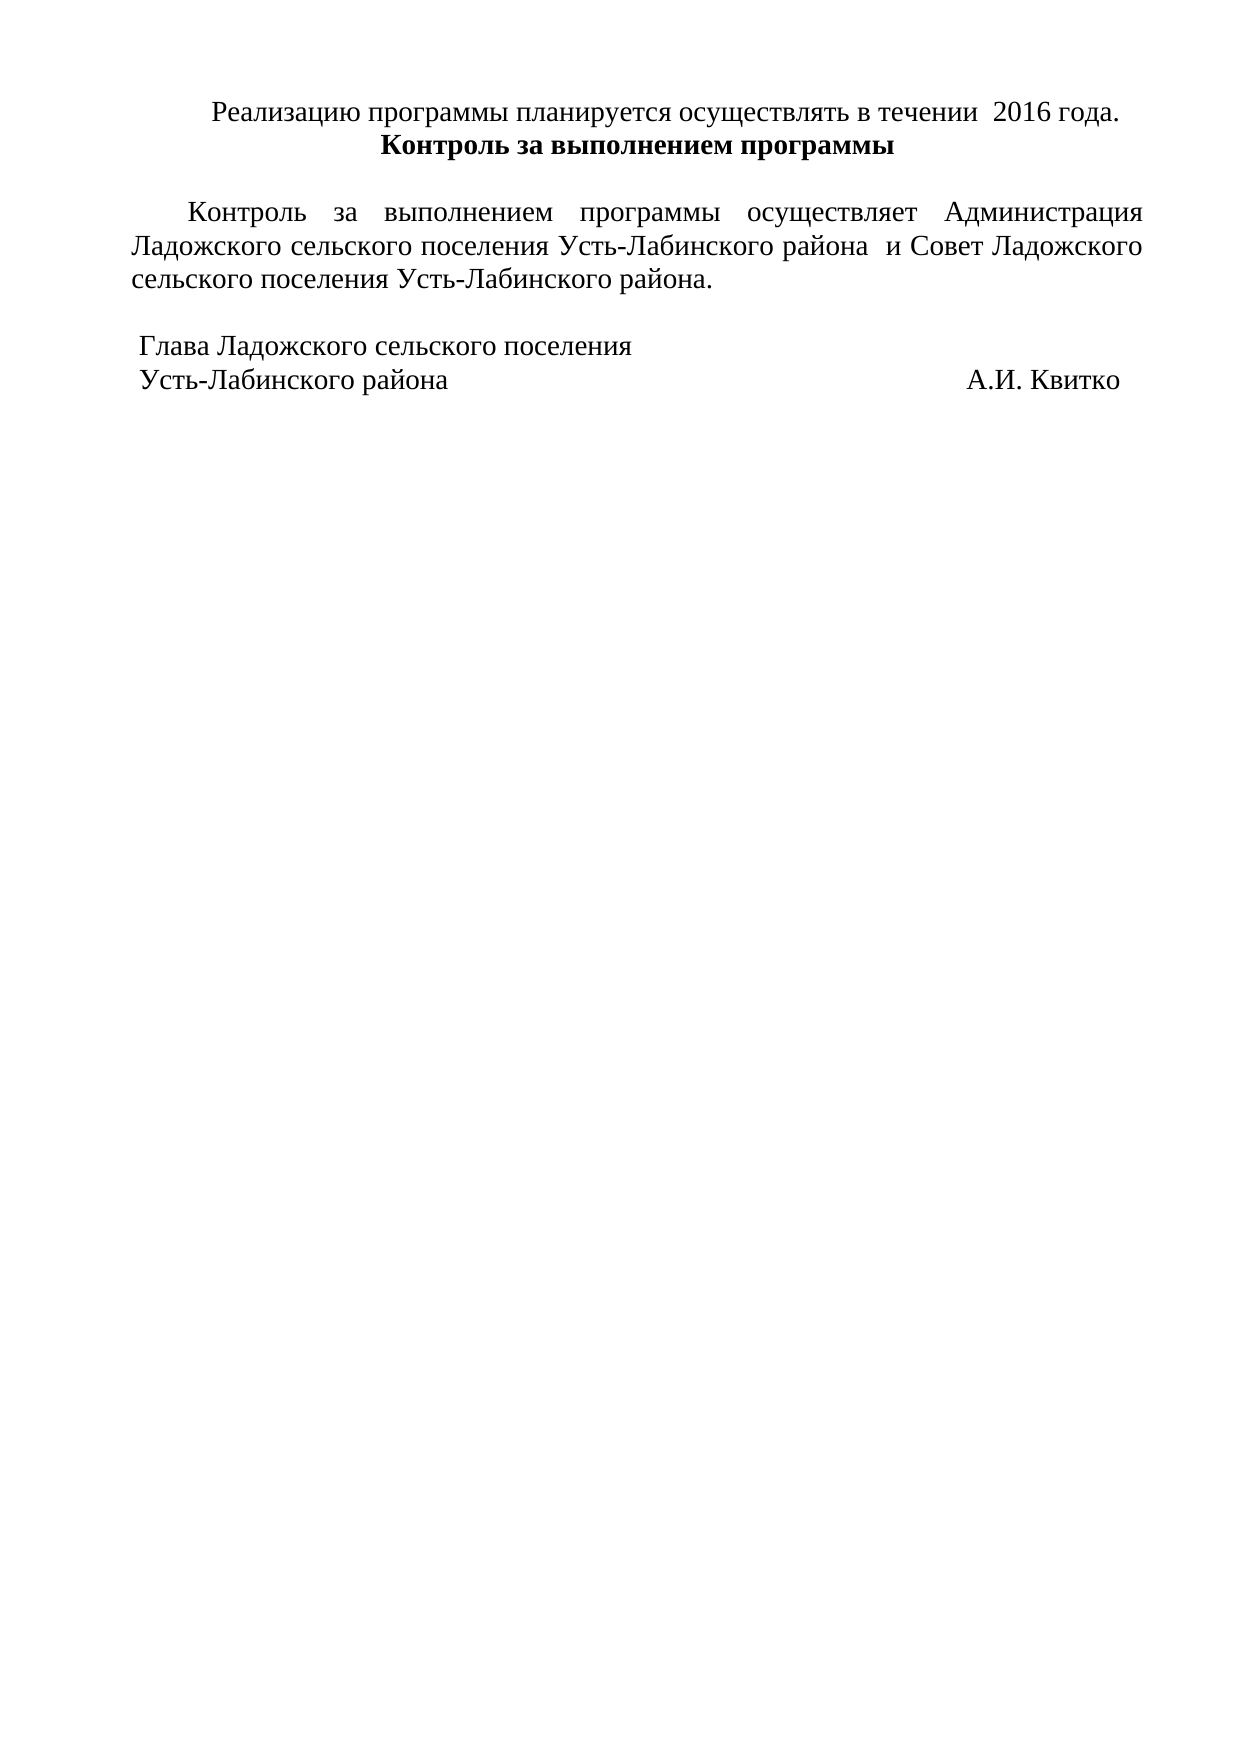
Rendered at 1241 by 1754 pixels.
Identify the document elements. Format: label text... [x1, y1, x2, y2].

text Контроль за выполнением программы осуществляет Администрация Ладожского сельского поселения Усть-Лабинского района и Совет Ладожского сельского поселения Усть-Лабинского района. [131, 194, 1144, 295]
text Реализацию программы планируется осуществлять в течении 2016 года. Контроль за выполнением программы [131, 94, 1144, 161]
text Глава Ладожского сельского поселения [131, 328, 1144, 362]
text Усть-Лабинского района А.И. Квитко [131, 362, 1144, 396]
